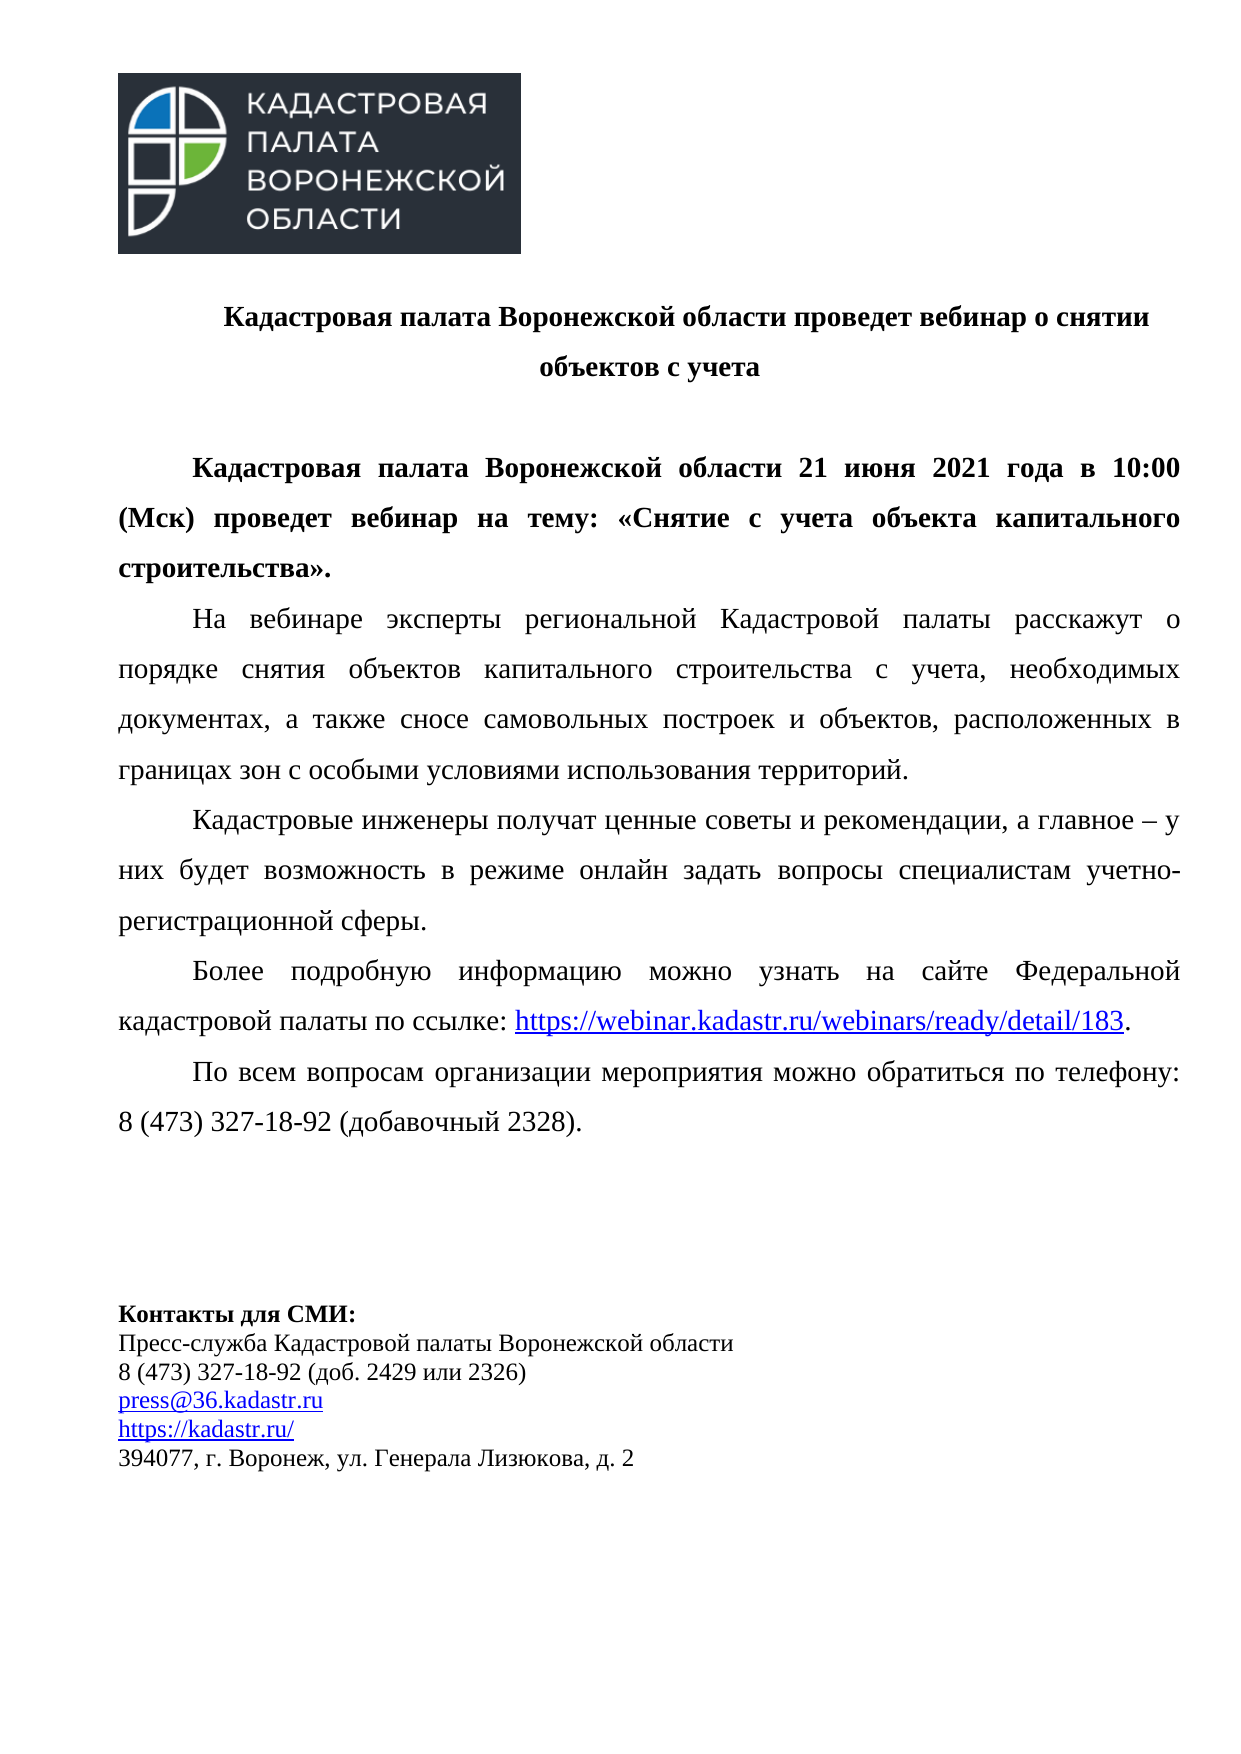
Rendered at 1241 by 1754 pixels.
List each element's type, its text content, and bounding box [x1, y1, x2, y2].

text 394077, г. Воронеж, ул. Генерала Лизюкова, д. 2 [118, 1443, 1181, 1472]
text Пресс-служба Кадастровой палаты Воронежской области [118, 1328, 1181, 1357]
text На вебинаре эксперты региональной Кадастровой палаты расскажут о порядке снятия объектов капитального строительства с учета, необходимых документах, а также сносе самовольных построек и объектов, расположенных в границах зон с особыми условиями использования территорий. [118, 601, 1181, 785]
text Более подробную информацию можно узнать на сайте Федеральной кадастровой палаты по ссылке: https://webinar.kadastr.ru/webinars/ready/detail/183. [118, 953, 1181, 1037]
text Кадастровая палата Воронежской области 21 июня 2021 года в 10:00 (Мск) проведет вебинар на тему: «Снятие с учета объекта капитального строительства». [118, 450, 1181, 584]
text По всем вопросам организации мероприятия можно обратиться по телефону: 8 (473) 327-18-92 (добавочный 2328). [118, 1054, 1181, 1137]
text Контакты для СМИ: [118, 1299, 1181, 1328]
text Кадастровая палата Воронежской области проведет вебинар о снятии объектов с учета [118, 299, 1181, 383]
text https://kadastr.ru/ [118, 1414, 1181, 1443]
text press@36.kadastr.ru [118, 1386, 1181, 1414]
text Кадастровые инженеры получат ценные советы и рекомендации, а главное – у них будет возможность в режиме онлайн задать вопросы специалистам учетно-регистрационной сферы. [118, 802, 1181, 936]
text 8 (473) 327-18-92 (доб. 2429 или 2326) [118, 1357, 1181, 1386]
picture [118, 73, 521, 254]
